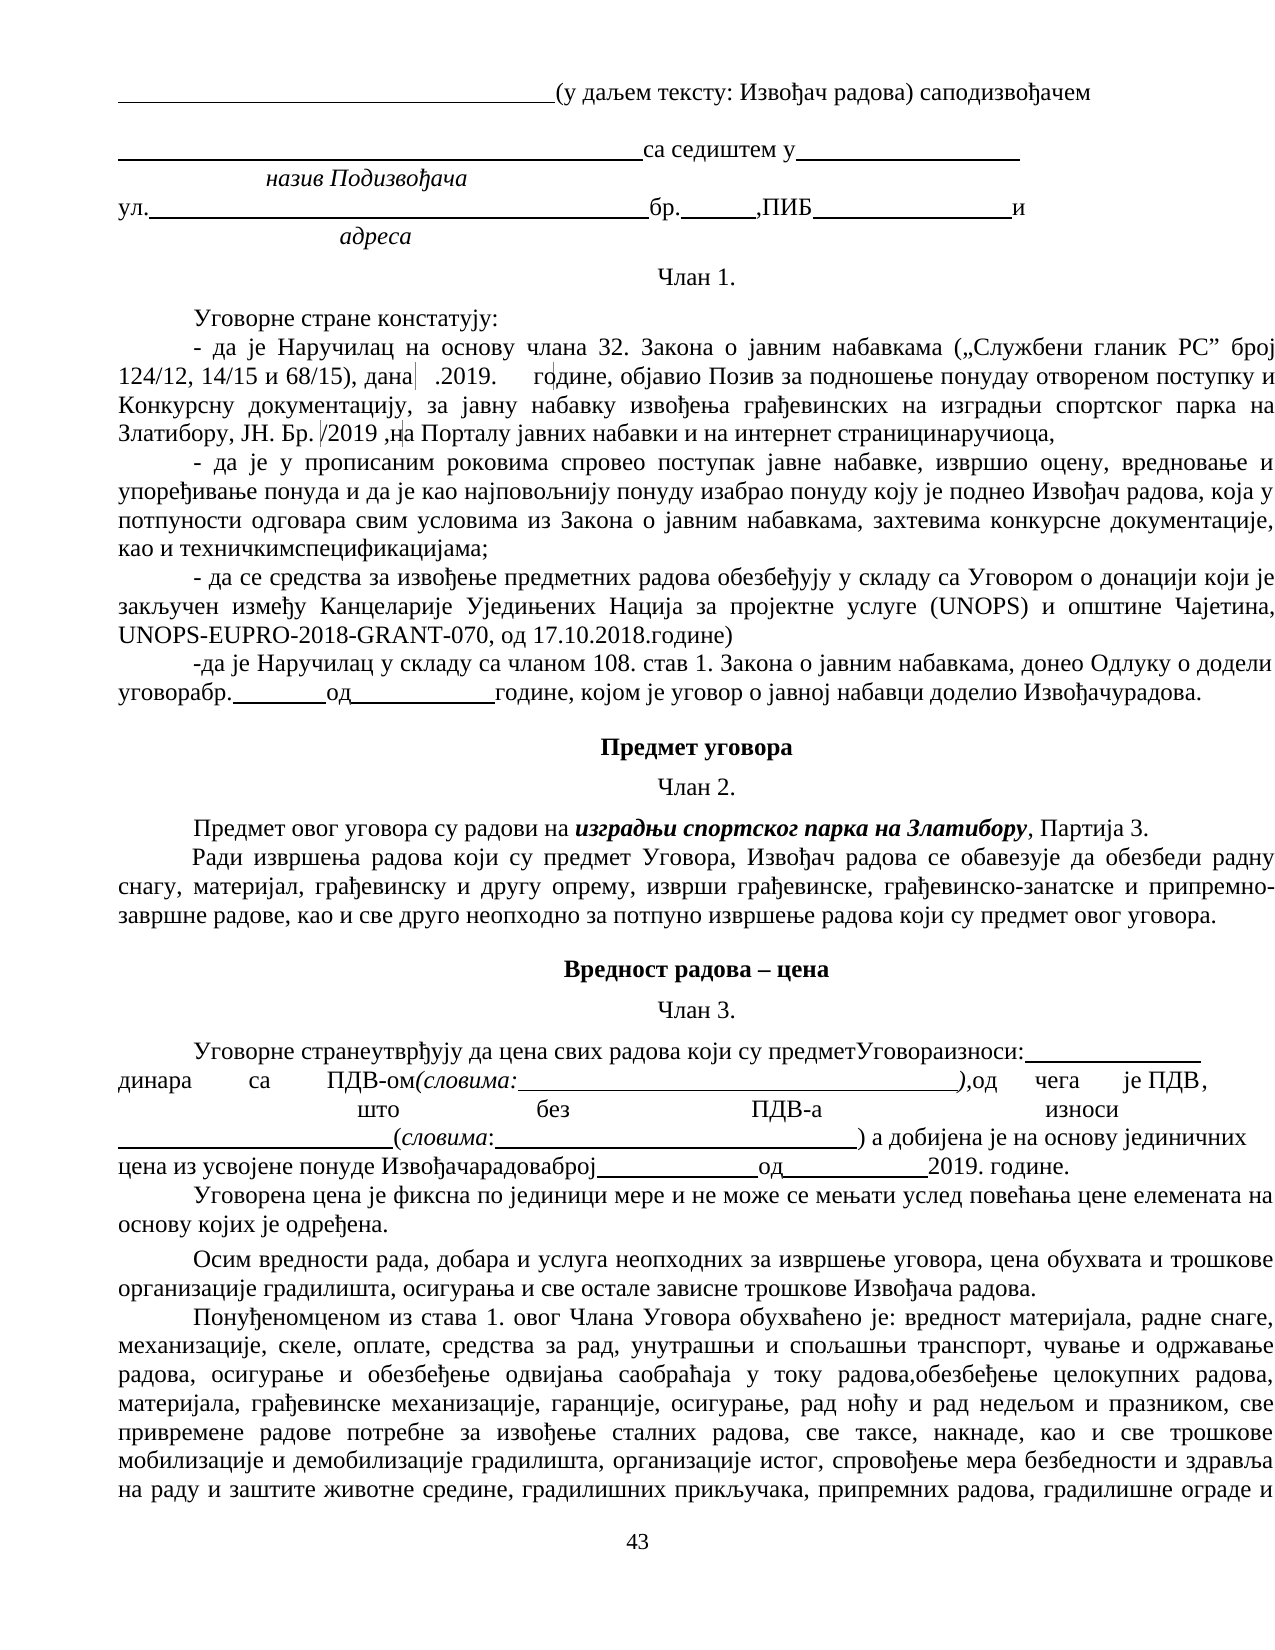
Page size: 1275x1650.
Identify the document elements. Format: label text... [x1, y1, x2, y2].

text Уговорена цена је фиксна по јединици мере и не може се мењати услед повећања цене елемената на основу којих је одређена. [118, 1180, 1274, 1237]
text адреса [238, 221, 513, 250]
text Осим вредности рада, добара и услуга неопходних за извршење уговора, цена обухвата и трошкове организације градилишта, осигурања и све остале зависне трошкове Извођача радова. [118, 1244, 1274, 1302]
text Предмет овог уговора су радови на изградњи спортског парка на Златибору, Партија 3. [193, 813, 1275, 842]
text (словима: ) а добијена је на основу јединичних цена из усвојене понуде Извођачарадоваброј од 2019. године. [118, 1122, 1270, 1180]
text Члан 2. [238, 772, 1155, 801]
text -да је Наручилац у складу са чланом 108. став 1. Закона о јавним набавкама, донео Одлуку о додели уговорабр. од године, којом је уговор о јавној набавци доделио Извођачурадова. [118, 648, 1274, 706]
list да се средства за извођење предметних радова обезбеђују у складу са Уговором о донацији који је закључен између Канцеларије Уједињених Нација за пројектне услуге (UNOPS) и општине Чајетина, UNOPS-EUPRO-2018-GRANT-070, од 17.10.2018.године) [118, 562, 1275, 648]
list да је Наручилац на основу члана 32. Закона о јавним набавкама („Службени гланик РС” број 124/12, 14/15 и 68/15), дана .2019. године, објавио Позив за подношење понудау отвореном поступку и Конкурсну документацију, за јавну набавку извођења грађевинских на изградњи спортског парка на Златибору, ЈН. Бр. /2019 ,на Порталу јавних набавки и на интернет страницинаручиоца, [118, 332, 1275, 447]
text назив Подизвођача [238, 163, 496, 192]
text Уговорне странеутврђују да цена свих радова који су предметУговораизноси: динара са ПДВ-ом(словима: ),од чега је ПДВ , што без ПДВ-а износи [118, 1036, 1275, 1122]
text ул. бр. ,ПИБ и [118, 192, 1275, 221]
text Уговорне стране констатују: [193, 303, 1275, 332]
text Ради извршења радова који су предмет Уговора, Извођач радова се обавезује да обезбеди радну снагу, материјал, грађевинску и другу опрему, изврши грађевинске, грађевинско-занатске и припремно- завршне радове, као и све друго неопходно за потпуно извршење радова који су предмет овог уговора. [118, 842, 1275, 928]
list да је у прописаним роковима спровео поступак јавне набавке, извршио оцену, вредновање и упоређивање понуда и да је као најповољнију понуду изабрао понуду коју је поднео Извођач радова, која у потпуности одговара свим условима из Закона о јавним набавкама, захтевима конкурсне документације, као и техничкимспецификацијама; [118, 447, 1275, 562]
text Члан 3. [238, 995, 1155, 1024]
subtitle Предмет уговора [238, 732, 1156, 760]
text са седиштем у [118, 134, 1275, 163]
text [118, 1302, 1275, 1503]
text (у даљем тексту: Извођач радова) саподизвођачем [118, 77, 1275, 106]
text Члан 1. [238, 262, 1155, 291]
subtitle Вредност радова – цена [238, 954, 1155, 983]
